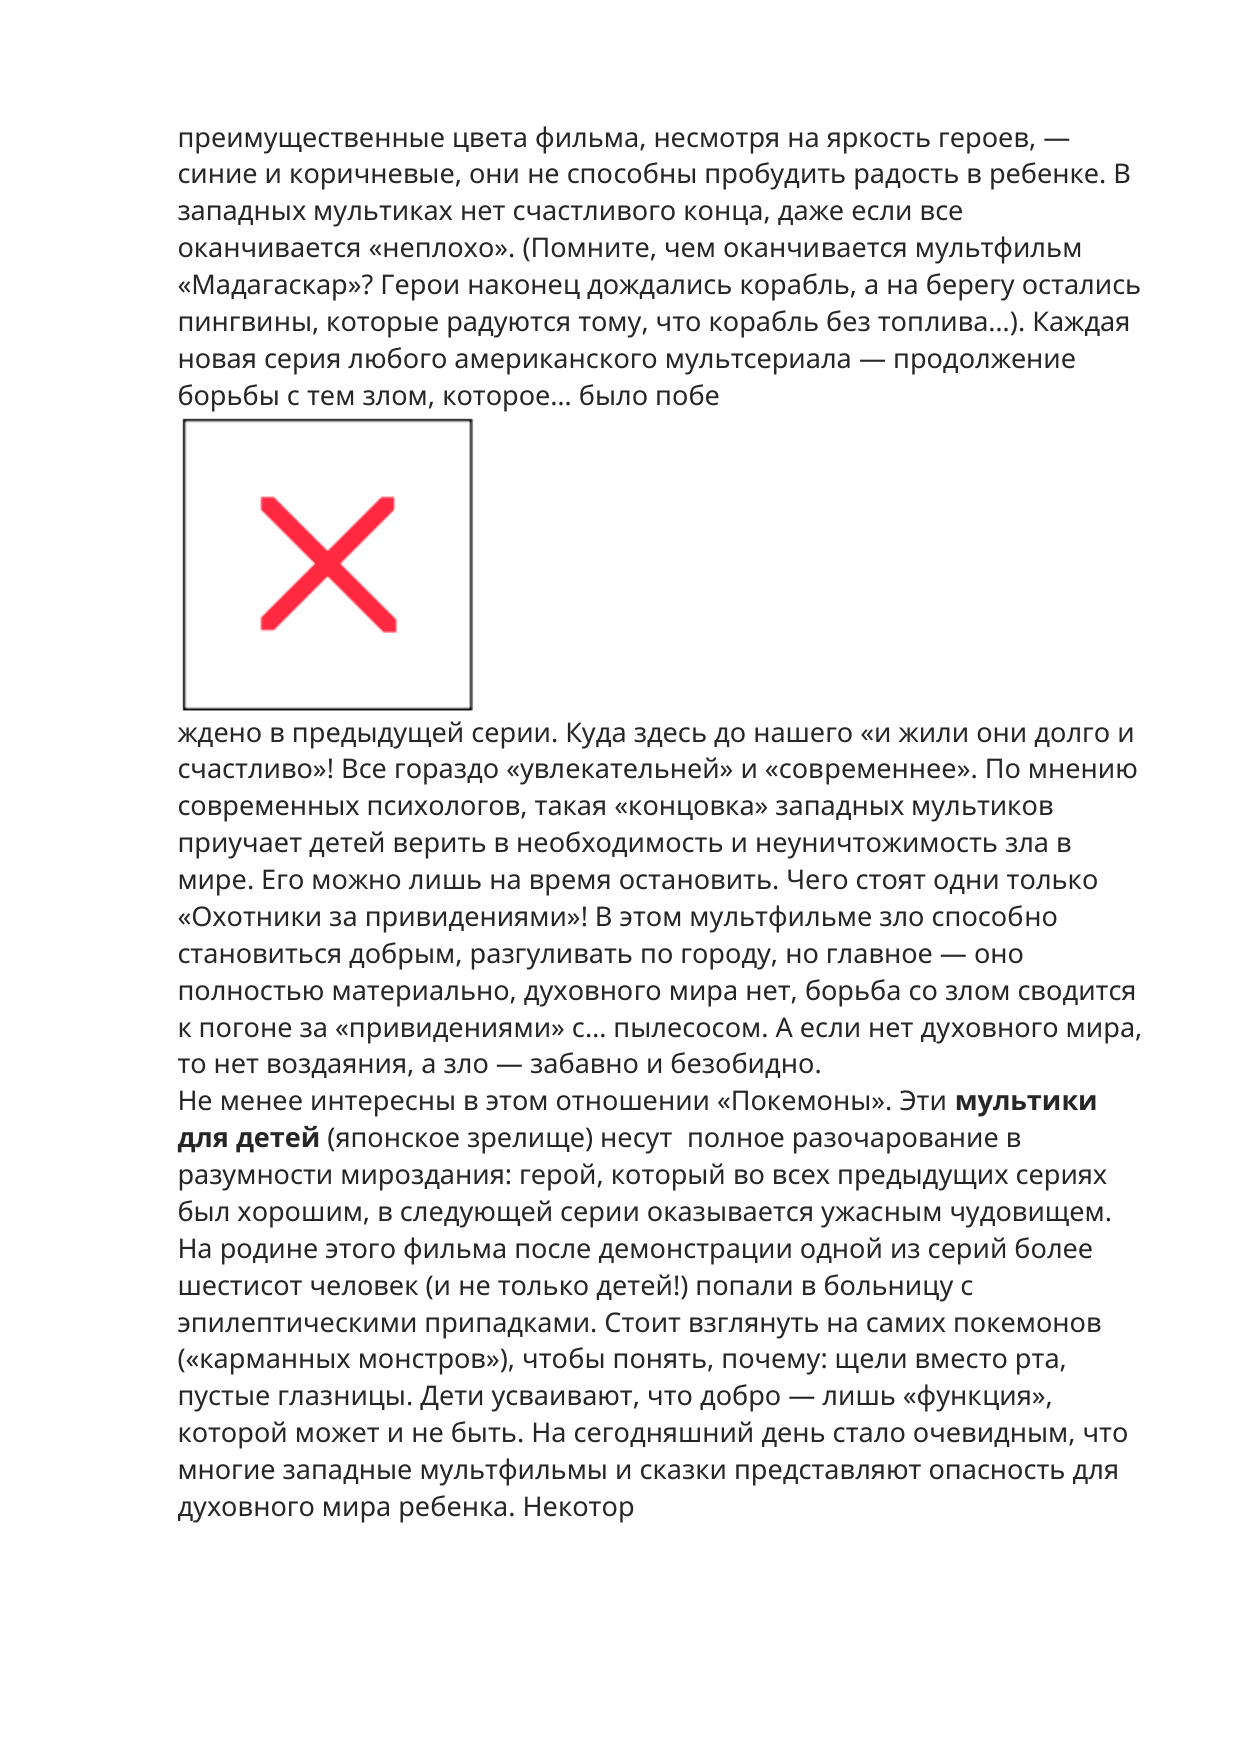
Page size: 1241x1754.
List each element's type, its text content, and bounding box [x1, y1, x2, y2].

text ждено в предыдущей серии. Куда здесь до нашего «и жили они долго и счастливо»! Все гораздо «увлекательней» и «сов­ременнее». По мнению современных психологов, такая «концовка» западных мультиков приучает детей верить в необходимость и неуничтожимость зла в мире. Его можно лишь на время оста­новить. Чего стоят одни только «Охотники за привидениями»! В этом мультфильме зло способ­но становиться добрым, разгуливать по городу, но главное — оно полностью материально, духовно­го мира нет, борьба со злом сводится к погоне за «привидениями» с… пылесосом. А если нет ду­ховного мира, то нет воздаяния, а зло — забавно и безобидно. [177, 713, 1152, 1082]
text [177, 118, 1152, 413]
text Не менее интересны в этом отношении «Покемоны». Эти мультики для детей (японское зрелище) несут пол­ное разочарование в разумности мироздания: герой, который во всех предыдущих сериях был хорошим, в следующей серии оказывается ужас­ным чудовищем. На родине этого фильма после демонстрации одной из серий более шестисот человек (и не только детей!) попали в больницу с эпилептическими припадками. Стоит взглянуть на самих покемонов («карманных монстров»), что­бы понять, почему: щели вместо рта, пустые глаз­ницы. Дети усваивают, что добро — лишь «функ­ция», которой может и не быть. На сегодняшний день стало очевидным, что многие западные мультфильмы и сказки представляют опасность для духовного мира ребенка. Некотор [177, 1082, 1152, 1524]
